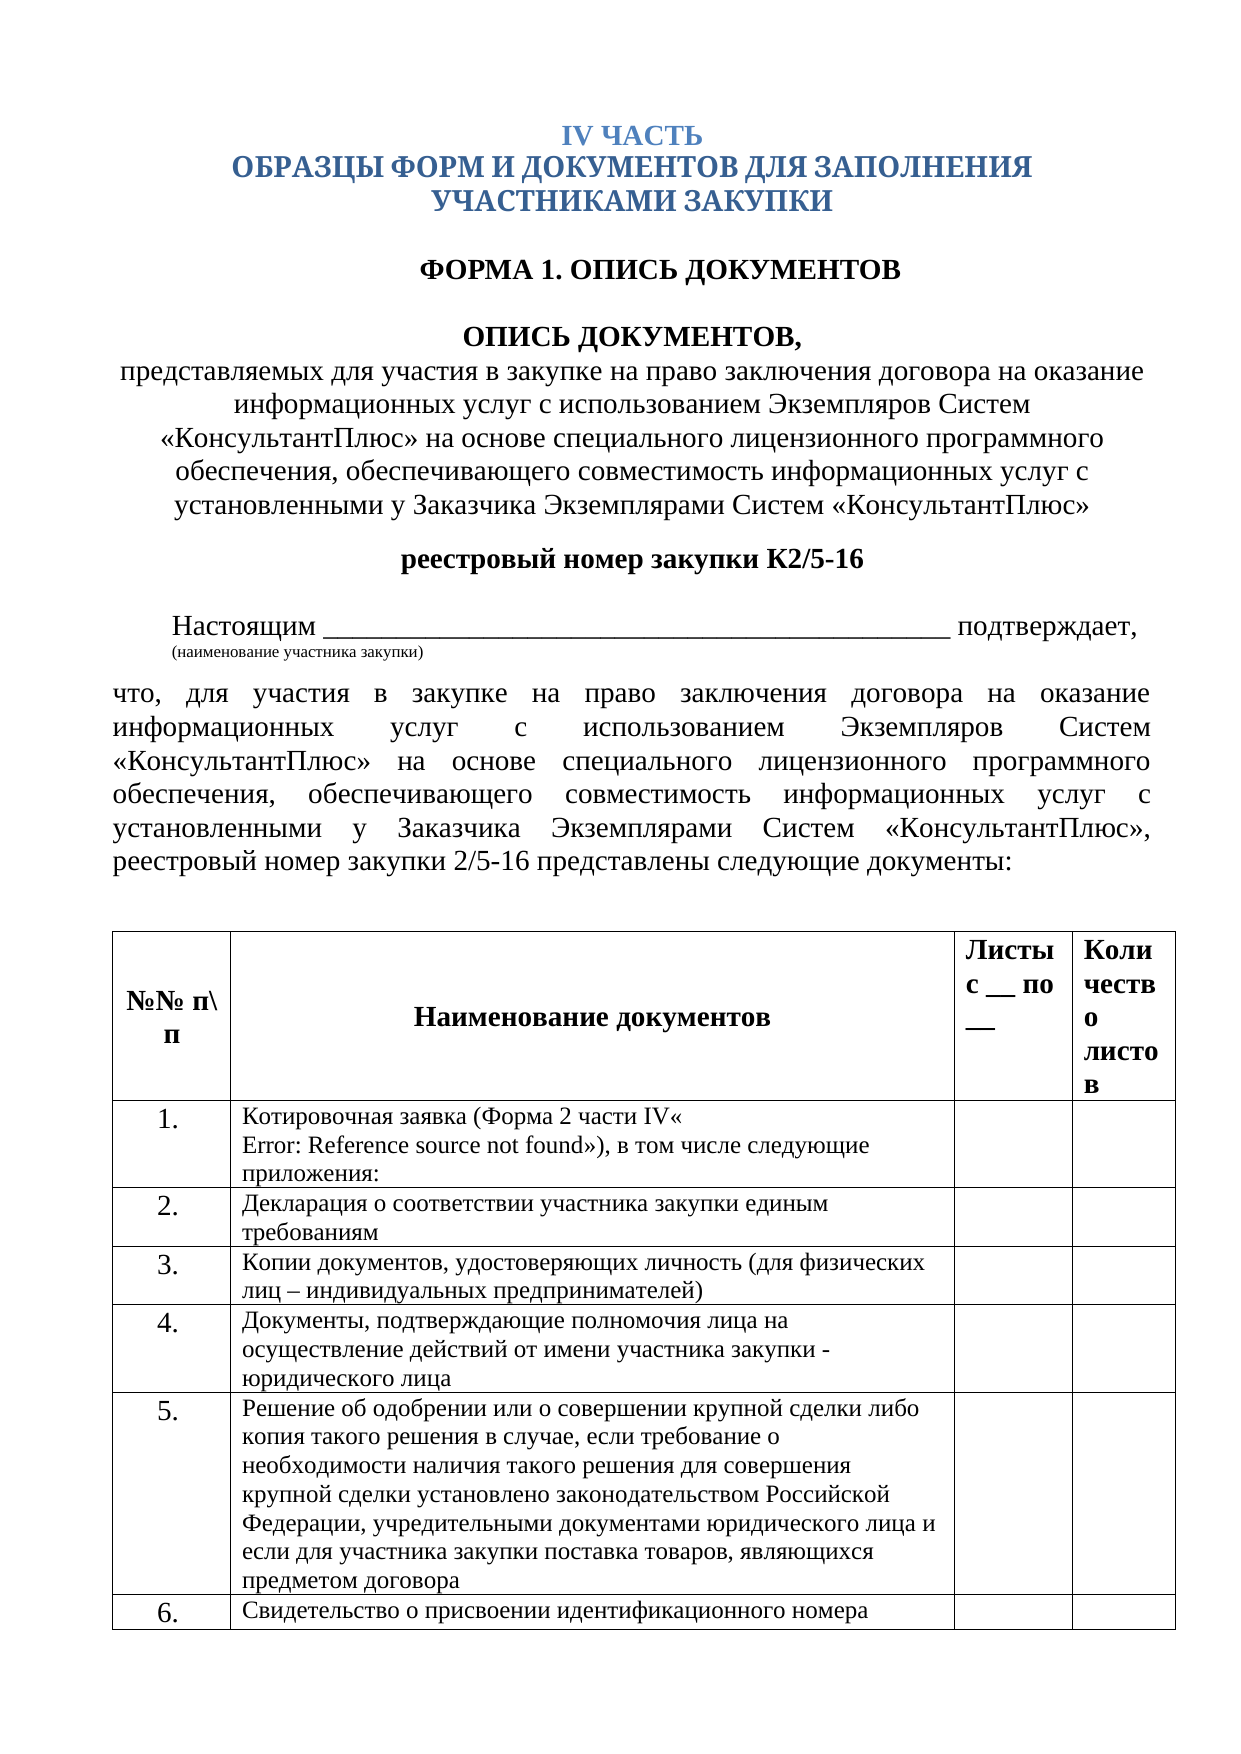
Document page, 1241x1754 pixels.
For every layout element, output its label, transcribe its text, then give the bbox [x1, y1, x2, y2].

table_cell [113, 1393, 230, 1594]
table_cell [955, 1188, 1072, 1246]
text (наименование участника закупки) [112, 642, 1152, 676]
text ОБРАЗЦЫ ФОРМ И ДОКУМЕНТОВ ДЛЯ ЗАПОЛНЕНИЯ УЧАСТНИКАМИ ЗАКУПКИ [112, 152, 1152, 219]
text ОПИСЬ ДОКУМЕНТОВ, [112, 319, 1152, 353]
table_header Наименование документов [231, 932, 954, 1100]
table_cell [113, 1595, 230, 1628]
table_header Количество листов [1073, 932, 1175, 1100]
text реестровый номер закупки К2/5-16 [112, 541, 1152, 575]
table_cell [1073, 1305, 1175, 1392]
subtitle ФОРМА 1. ОПИСЬ ДОКУМЕНТОВ [169, 252, 1152, 286]
table_cell [955, 1595, 1072, 1628]
table_cell Котировочная заявка (Форма 2 части IV«IV ЧАСТЬ ОБРАЗЦЫ ФОРМ И ДОКУМЕНТОВ ДЛЯ ЗАПОЛНЕНИЯ УЧАСТНИКАМИ ЗАКУПКИ»), в том числе следующие приложения: [231, 1101, 954, 1187]
list что, для участия в закупке на право заключения договора на оказание информационных услуг с использованием Экземпляров Систем «КонсультантПлюс» на основе специального лицензионного программного обеспечения, обеспечивающего совместимость информационных услуг с установленными у Заказчика Экземплярами Систем «КонсультантПлюс», реестровый номер закупки 2/5-16 представлены следующие документы: [112, 676, 1152, 877]
table_cell [955, 1305, 1072, 1392]
table_cell [1073, 1595, 1175, 1628]
table_cell [113, 1101, 230, 1187]
table_cell [113, 1305, 230, 1392]
table_cell [955, 1393, 1072, 1594]
table_cell [113, 1188, 230, 1246]
table_header Листы с __ по __ [955, 932, 1072, 1100]
table_cell Декларация о соответствии участника закупки единым требованиям [231, 1188, 954, 1246]
table_cell [1073, 1247, 1175, 1304]
table_cell Документы, подтверждающие полномочия лица на осуществление действий от имени участника закупки -юридического лица [231, 1305, 954, 1392]
table_cell Копии документов, удостоверяющих личность (для физических лиц – индивидуальных предпринимателей) [231, 1247, 954, 1304]
table_cell [113, 1247, 230, 1304]
table_cell [955, 1247, 1072, 1304]
table_cell [1073, 1188, 1175, 1246]
table_cell [1073, 1393, 1175, 1594]
table_cell Решение об одобрении или о совершении крупной сделки либо копия такого решения в случае, если требование о необходимости наличия такого решения для совершения крупной сделки установлено законодательством Российской Федерации, учредительными документами юридического лица и если для участника закупки поставка товаров, являющихся предметом договора [231, 1393, 954, 1594]
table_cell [231, 1595, 954, 1628]
table_cell [955, 1101, 1072, 1187]
list представляемых для участия в закупке на право заключения договора на оказание информационных услуг с использованием Экземпляров Систем «КонсультантПлюс» на основе специального лицензионного программного обеспечения, обеспечивающего совместимость информационных услуг с установленными у Заказчика Экземплярами Систем «КонсультантПлюс» [112, 353, 1152, 521]
text Настоящим ___________________________________________ подтверждает, [112, 608, 1152, 642]
table_cell [1073, 1101, 1175, 1187]
table_header №№ п\п [113, 932, 230, 1100]
text IV ЧАСТЬ [112, 118, 1152, 152]
